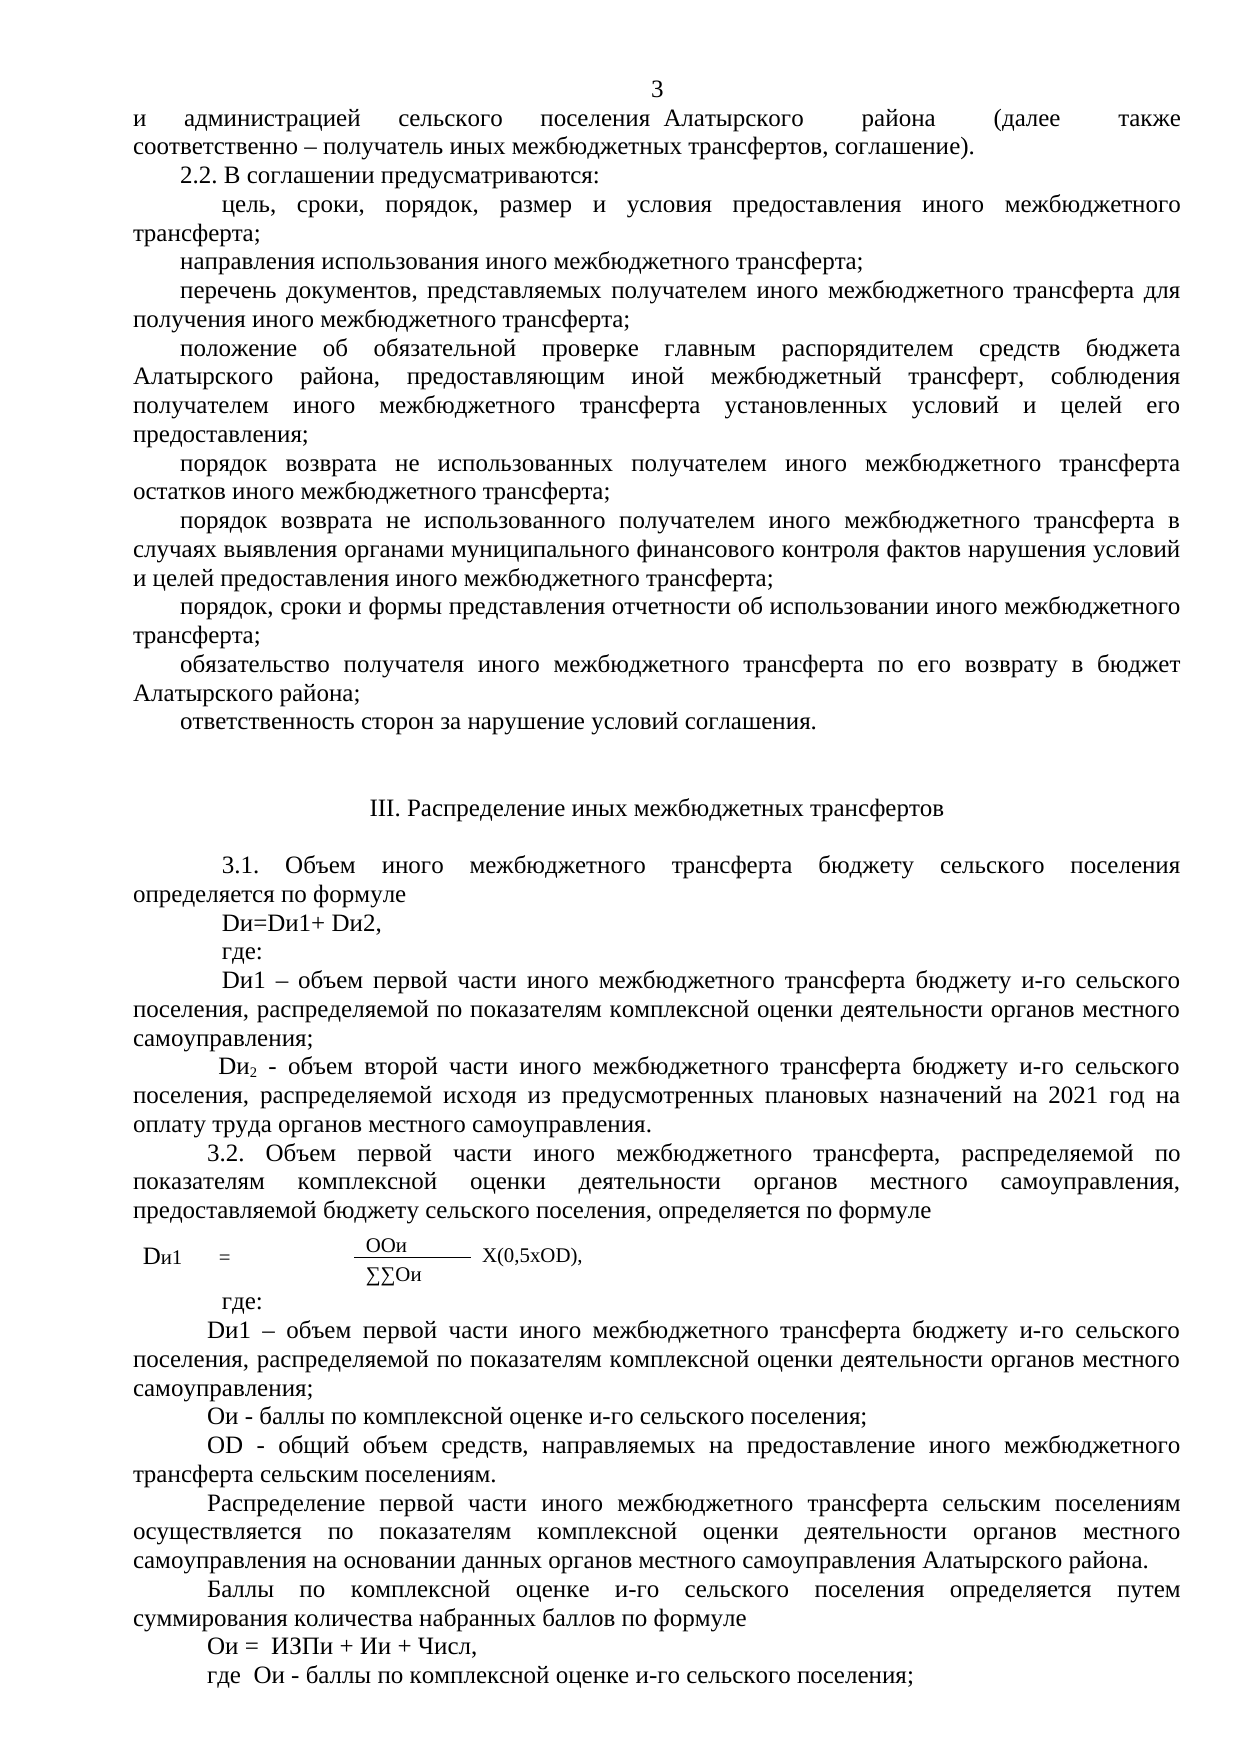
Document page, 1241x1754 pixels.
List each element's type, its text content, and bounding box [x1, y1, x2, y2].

text III. Распределение иных межбюджетных трансфертов [133, 793, 1181, 821]
table_header ООи [354, 1224, 471, 1257]
text Ои - баллы по комплексной оценке и-го сельского поселения; [133, 1401, 1181, 1430]
text где: [133, 1286, 1181, 1315]
text 3.2. Объем первой части иного межбюджетного трансферта, распределяемой по показателям комплексной оценки деятельности органов местного самоуправления, предоставляемой бюджету сельского поселения, определяется по формуле [133, 1138, 1181, 1224]
text порядок возврата не использованных получателем иного межбюджетного трансферта остатков иного межбюджетного трансферта; [133, 448, 1181, 505]
table_header Dи1 = [131, 1224, 354, 1286]
text Распределение первой части иного межбюджетного трансферта сельским поселениям осуществляется по показателям комплексной оценки деятельности органов местного самоуправления на основании данных органов местного самоуправления Алатырского района. [133, 1488, 1181, 1574]
text обязательство получателя иного межбюджетного трансферта по его возврату в бюджет Алатырского района; [133, 649, 1181, 706]
text 3.1. Объем иного межбюджетного трансферта бюджету сельского поселения определяется по формуле [133, 850, 1181, 908]
text порядок, сроки и формы представления отчетности об использовании иного межбюджетного трансферта; [133, 591, 1181, 649]
table_header Х(0,5хОD), [471, 1224, 703, 1286]
text Dи1 – объем первой части иного межбюджетного трансферта бюджету и-го сельского поселения, распределяемой по показателям комплексной оценки деятельности органов местного самоуправления; [133, 965, 1181, 1051]
text где Ои - баллы по комплексной оценке и-го сельского поселения; [133, 1660, 1181, 1689]
text перечень документов, представляемых получателем иного межбюджетного трансферта для получения иного межбюджетного трансферта; [133, 275, 1181, 333]
text Баллы по комплексной оценке и-го сельского поселения определяется путем суммирования количества набранных баллов по формуле [133, 1574, 1181, 1631]
text Dи1 – объем первой части иного межбюджетного трансферта бюджету и-го сельского поселения, распределяемой по показателям комплексной оценки деятельности органов местного самоуправления; [133, 1315, 1181, 1401]
text где: [133, 936, 1181, 965]
text цель, сроки, порядок, размер и условия предоставления иного межбюджетного трансферта; [133, 189, 1181, 246]
text направления использования иного межбюджетного трансферта; [133, 246, 1181, 275]
text ОD - общий объем средств, направляемых на предоставление иного межбюджетного трансферта сельским поселениям. [133, 1430, 1181, 1488]
table_cell ∑∑Ои [354, 1258, 471, 1286]
text ответственность сторон за нарушение условий соглашения. [133, 706, 1181, 735]
text положение об обязательной проверке главным распорядителем средств бюджета Алатырского района, предоставляющим иной межбюджетный трансферт, соблюдения получателем иного межбюджетного трансферта установленных условий и целей его предоставления; [133, 333, 1181, 448]
text 2.2. В соглашении предусматриваются: [133, 160, 1181, 189]
text порядок возврата не использованного получателем иного межбюджетного трансферта в случаях выявления органами муниципального финансового контроля фактов нарушения условий и целей предоставления иного межбюджетного трансферта; [133, 505, 1181, 591]
text Ои = ИЗПи + Ии + Числ, [133, 1631, 1181, 1660]
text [133, 103, 1181, 160]
text Dи=Dи1+ Dи2, [133, 908, 1181, 936]
text Dи2 - объем второй части иного межбюджетного трансферта бюджету и-го сельского поселения, распределяемой исходя из предусмотренных плановых назначений на 2021 год на оплату труда органов местного самоуправления. [133, 1051, 1181, 1138]
